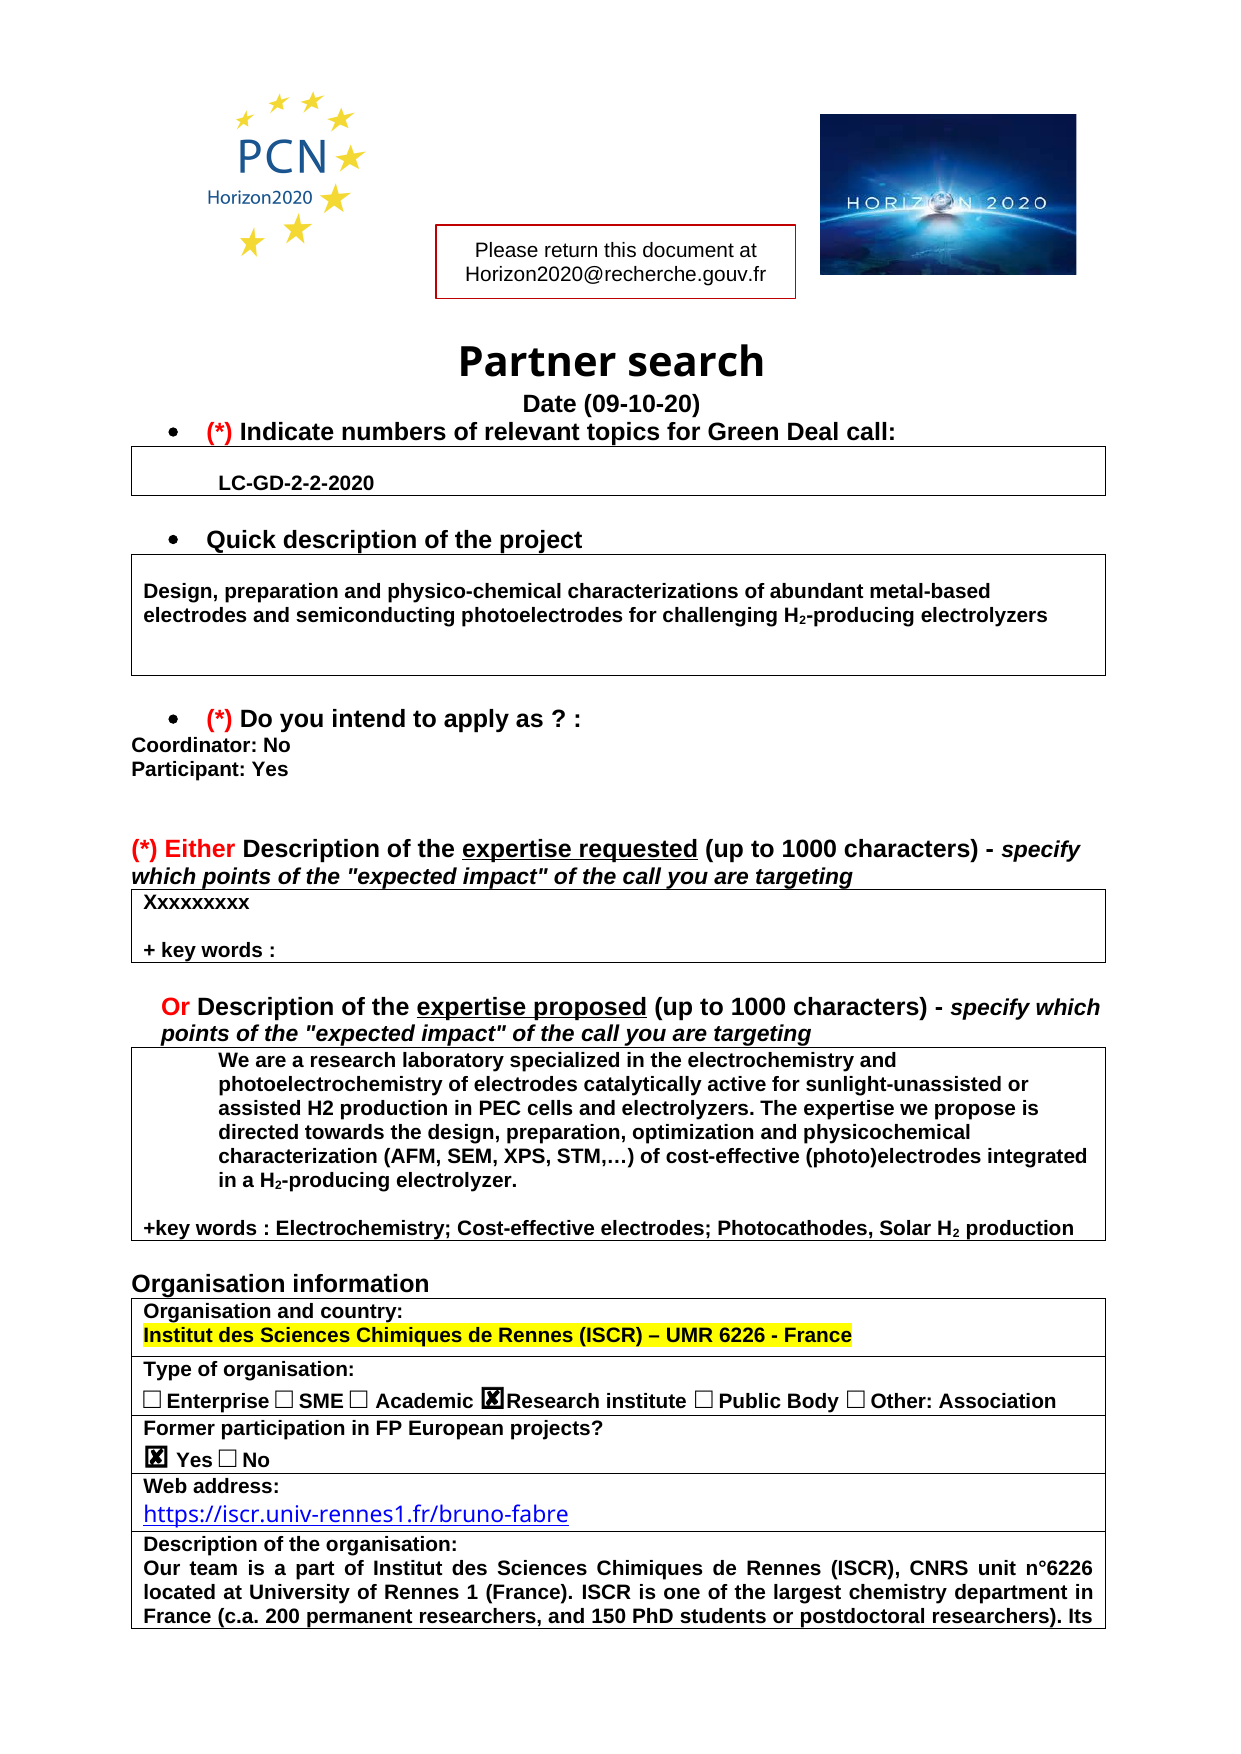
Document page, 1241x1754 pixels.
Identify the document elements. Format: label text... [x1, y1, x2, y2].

list Quick description of the project [169, 525, 1106, 554]
text (*) Either Description of the expertise requested (up to 1000 characters) - specify which points of the "expected impact" of the call you are targeting [131, 834, 1106, 889]
table_cell Web address: https://iscr.univ-rennes1.fr/bruno-fabre [132, 1474, 1105, 1531]
table_cell Former participation in FP European projects? Yes □ No [132, 1416, 1105, 1473]
table_header We are a research laboratory specialized in the electrochemistry and photoelectrochemistry of electrodes catalytically active for sunlight-unassisted or assisted H2 production in PEC cells and electrolyzers. The expertise we propose is directed towards the design, preparation, optimization and physicochemical characterization (AFM, SEM, XPS, STM,…) of cost-effective (photo)electrodes integrated in a H2-producing electrolyzer. +key words : Electrochemistry; Cost-effective electrodes; Photocathodes, Solar H2 production [132, 1048, 1105, 1239]
list (*) Do you intend to apply as ? : [169, 704, 1106, 733]
picture [131, 75, 432, 275]
text Participant: Yes [131, 757, 1106, 781]
text Organisation information [131, 1269, 1106, 1298]
text Partner search [116, 332, 1106, 388]
table_header Xxxxxxxxx + key words : [132, 890, 1105, 962]
table_cell Type of organisation: □ Enterprise □ SME □ Academic Research institute □ Public Body □ Other: Association [132, 1357, 1105, 1414]
text Or Description of the expertise proposed (up to 1000 characters) - specify which points of the "expected impact" of the call you are targeting [161, 992, 1106, 1047]
table_header LC-GD-2-2-2020 [132, 447, 1105, 495]
picture [820, 114, 1077, 275]
list (*) Indicate numbers of relevant topics for Green Deal call: [169, 417, 1106, 446]
text Date (09-10-20) [116, 388, 1106, 417]
table_header Design, preparation and physico-chemical characterizations of abundant metal-based electrodes and semiconducting photoelectrodes for challenging H2-producing electrolyzers [132, 555, 1105, 674]
text Coordinator: No [131, 733, 1106, 757]
table_header Organisation and country: Institut des Sciences Chimiques de Rennes (ISCR) – UMR 6226 - France [132, 1299, 1105, 1356]
